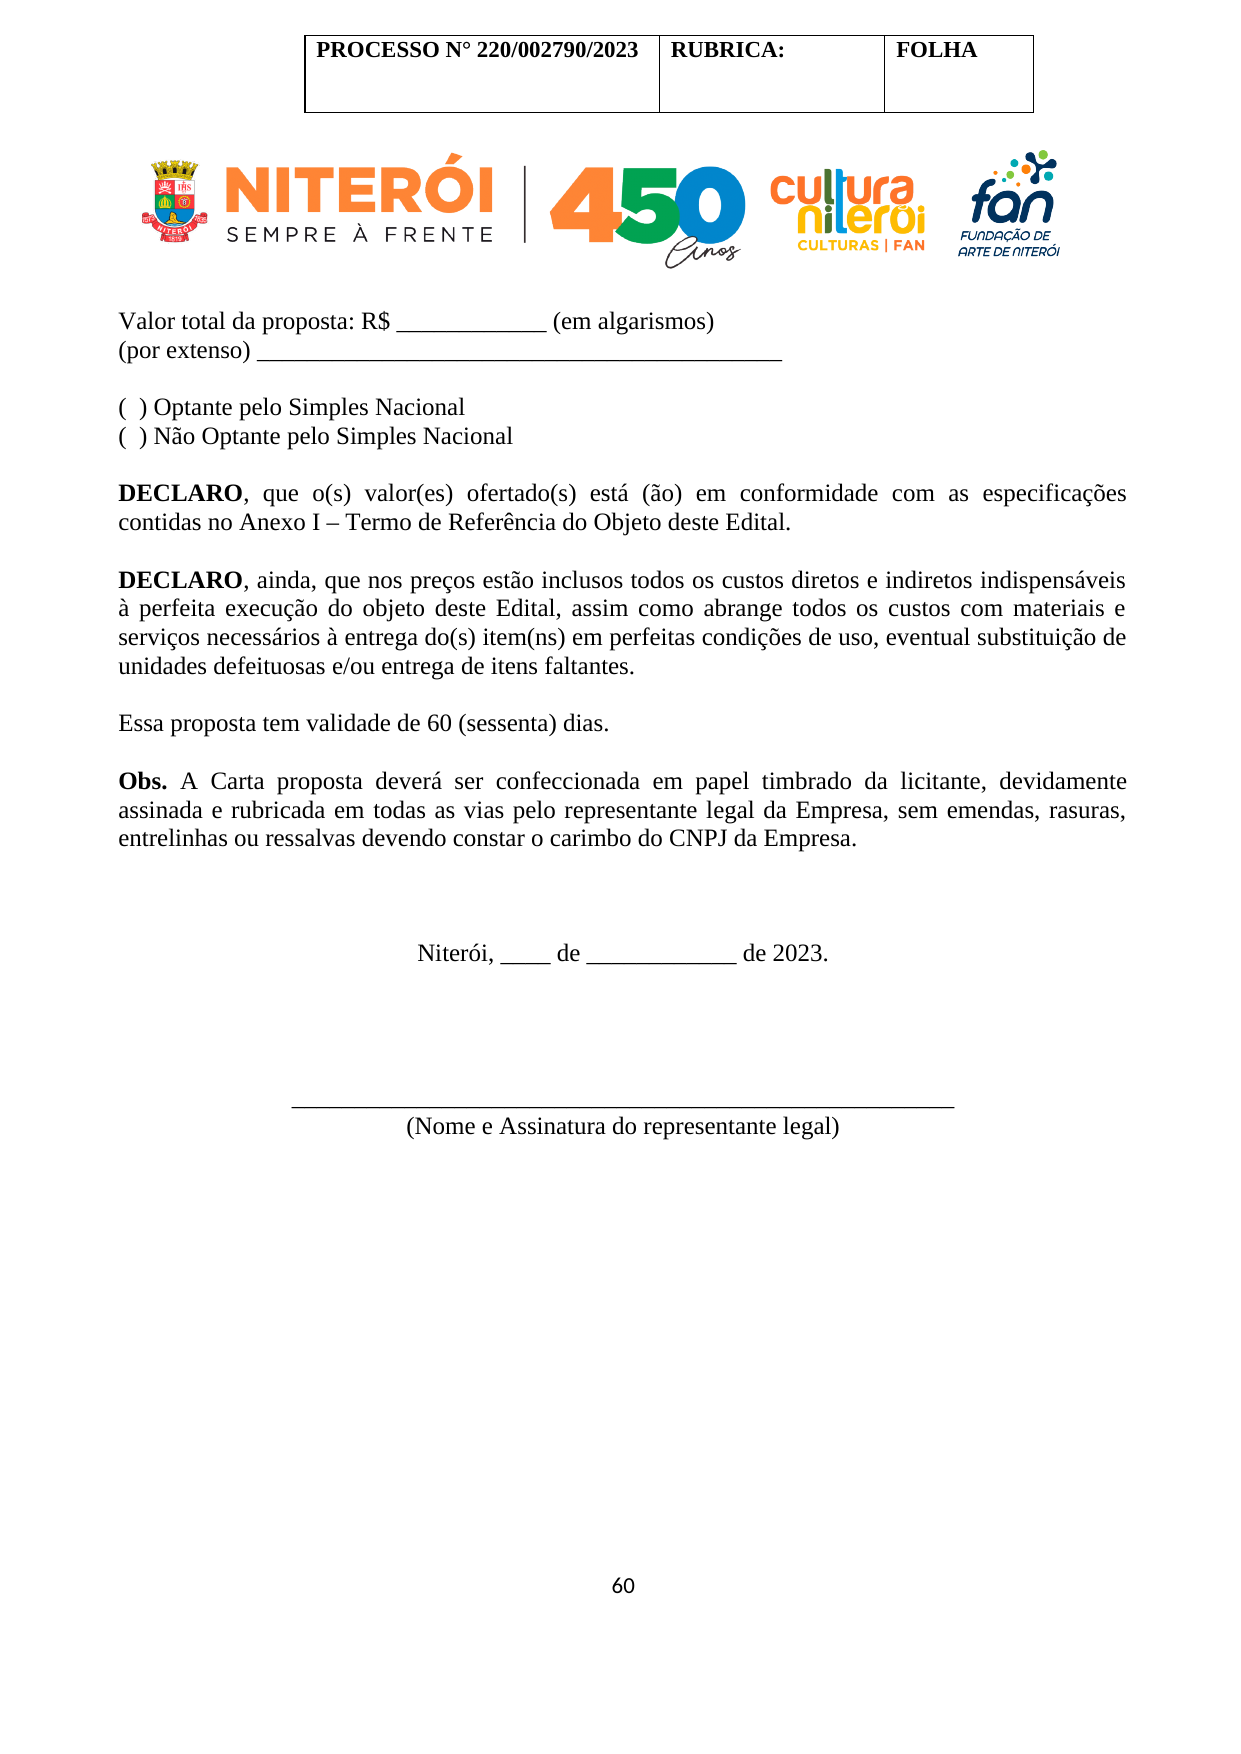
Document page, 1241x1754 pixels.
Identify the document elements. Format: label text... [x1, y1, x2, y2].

text (Nome e Assinatura do representante legal) [118, 1111, 1128, 1140]
text Obs. A Carta proposta deverá ser confeccionada em papel timbrado da licitante, devidamente assinada e rubricada em todas as vias pelo representante legal da Empresa, sem emendas, rasuras, entrelinhas ou ressalvas devendo constar o carimbo do CNPJ da Empresa. [118, 766, 1128, 852]
picture [118, 115, 1078, 292]
text Valor total da proposta: R$ ____________ (em algarismos) [118, 306, 1128, 335]
text Essa proposta tem validade de 60 (sessenta) dias. [118, 708, 1128, 737]
text ( ) Não Optante pelo Simples Nacional [118, 421, 1128, 450]
text Niterói, ____ de ____________ de 2023. [118, 938, 1128, 967]
text DECLARO, ainda, que nos preços estão inclusos todos os custos diretos e indiretos indispensáveis à perfeita execução do objeto deste Edital, assim como abrange todos os custos com materiais e serviços necessários à entrega do(s) item(ns) em perfeitas condições de uso, eventual substituição de unidades defeituosas e/ou entrega de itens faltantes. [118, 565, 1128, 680]
text _____________________________________________________ [118, 1082, 1128, 1111]
text ( ) Optante pelo Simples Nacional [118, 392, 1128, 421]
text (por extenso) __________________________________________ [118, 335, 1128, 363]
text DECLARO, que o(s) valor(es) ofertado(s) está (ão) em conformidade com as especificações contidas no Anexo I – Termo de Referência do Objeto deste Edital. [118, 478, 1128, 536]
